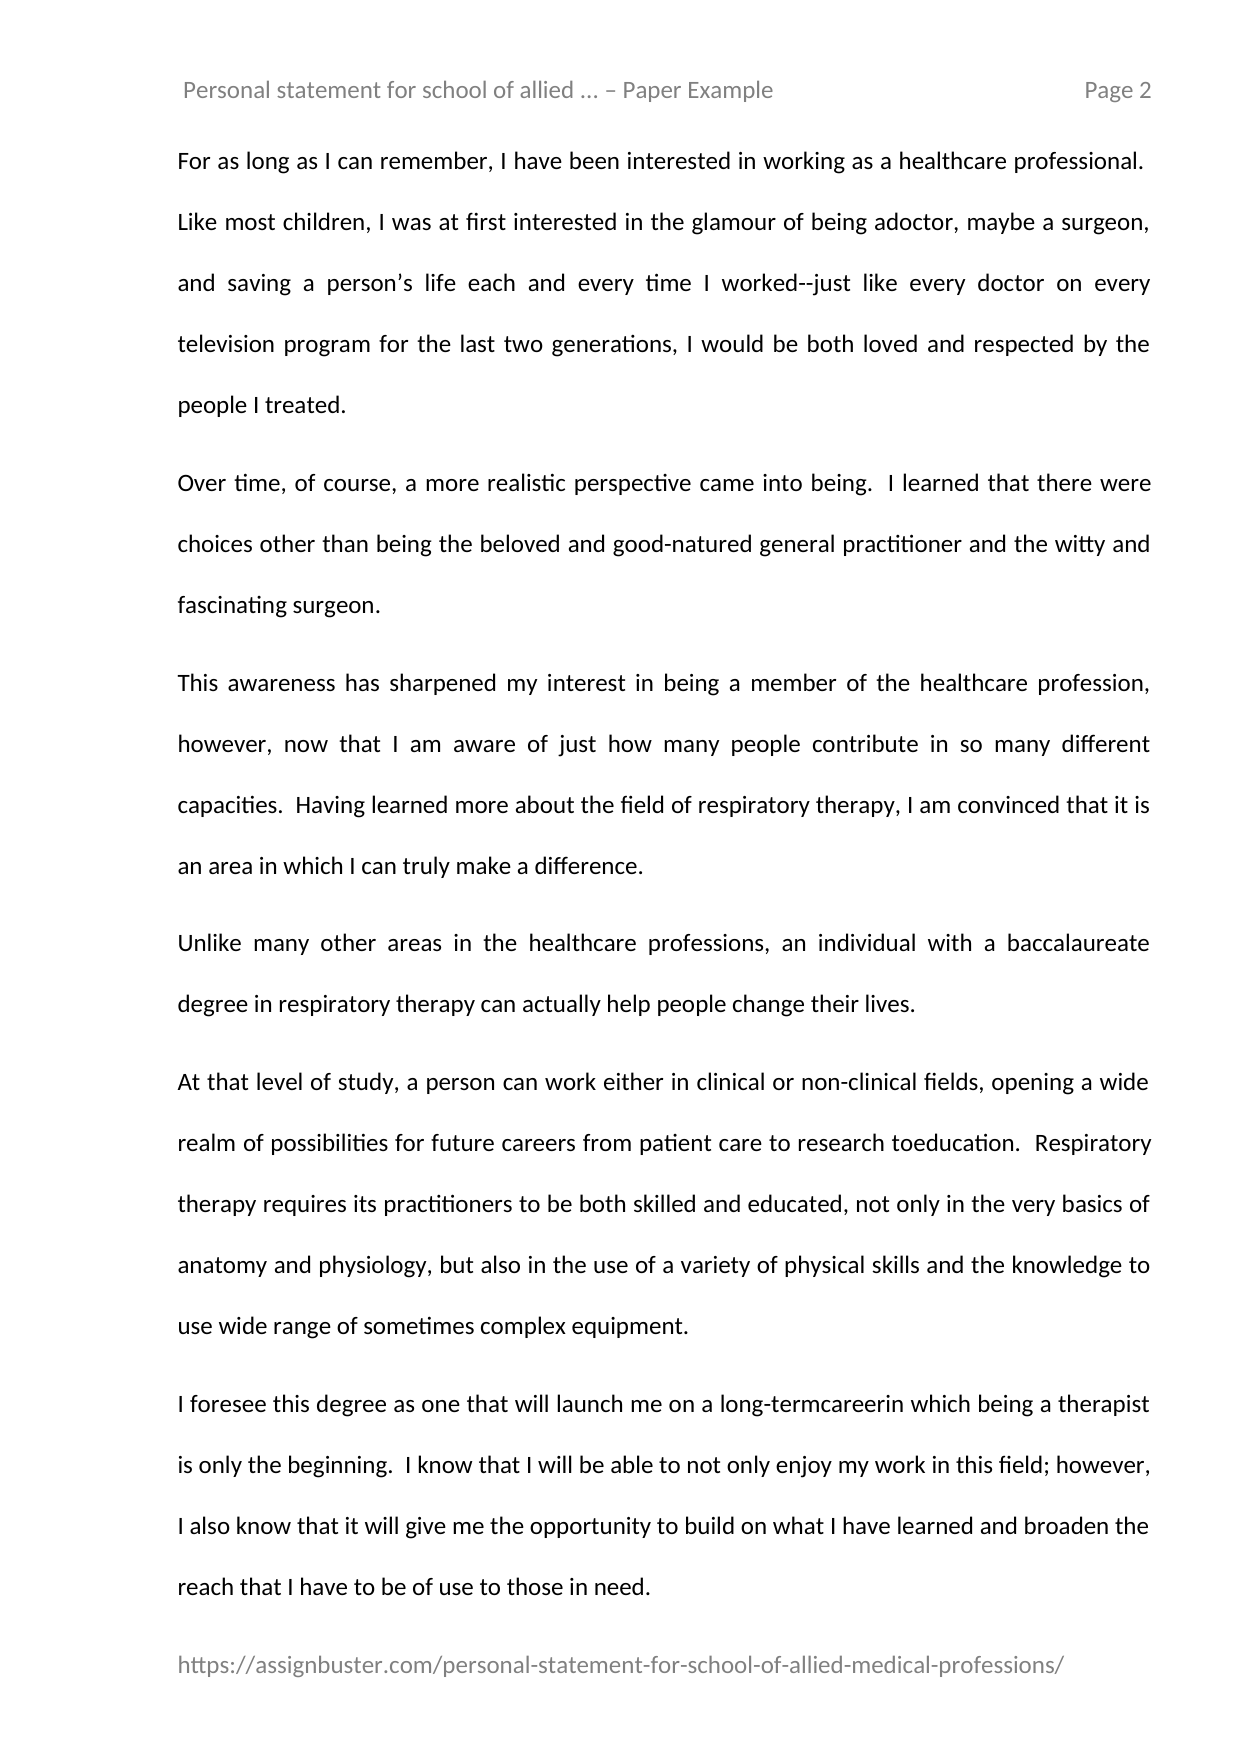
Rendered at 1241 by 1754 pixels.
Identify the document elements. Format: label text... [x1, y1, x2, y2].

text Over time, of course, a more realistic perspective came into being. I learned that there were choices other than being the beloved and good-natured general practitioner and the witty and fascinating surgeon. [177, 467, 1152, 619]
text For as long as I can remember, I have been interested in working as a healthcare professional. Like most children, I was at first interested in the glamour of being adoctor, maybe a surgeon, and saving a person’s life each and every time I worked--just like every doctor on every television program for the last two generations, I would be both loved and respected by the people I treated. [177, 145, 1152, 420]
text At that level of study, a person can work either in clinical or non-clinical fields, opening a wide realm of possibilities for future careers from patient care to research toeducation. Respiratory therapy requires its practitioners to be both skilled and educated, not only in the very basics of anatomy and physiology, but also in the use of a variety of physical skills and the knowledge to use wide range of sometimes complex equipment. [177, 1066, 1152, 1341]
text Unlike many other areas in the healthcare professions, an individual with a baccalaureate degree in respiratory therapy can actually help people change their lives. [177, 927, 1152, 1019]
text This awareness has sharpened my interest in being a member of the healthcare profession, however, now that I am aware of just how many people contribute in so many different capacities. Having learned more about the field of respiratory therapy, I am convinced that it is an area in which I can truly make a difference. [177, 667, 1152, 880]
text I foresee this degree as one that will launch me on a long-termcareerin which being a therapist is only the beginning. I know that I will be able to not only enjoy my work in this field; however, I also know that it will give me the opportunity to build on what I have learned and broaden the reach that I have to be of use to those in need. [177, 1388, 1152, 1602]
